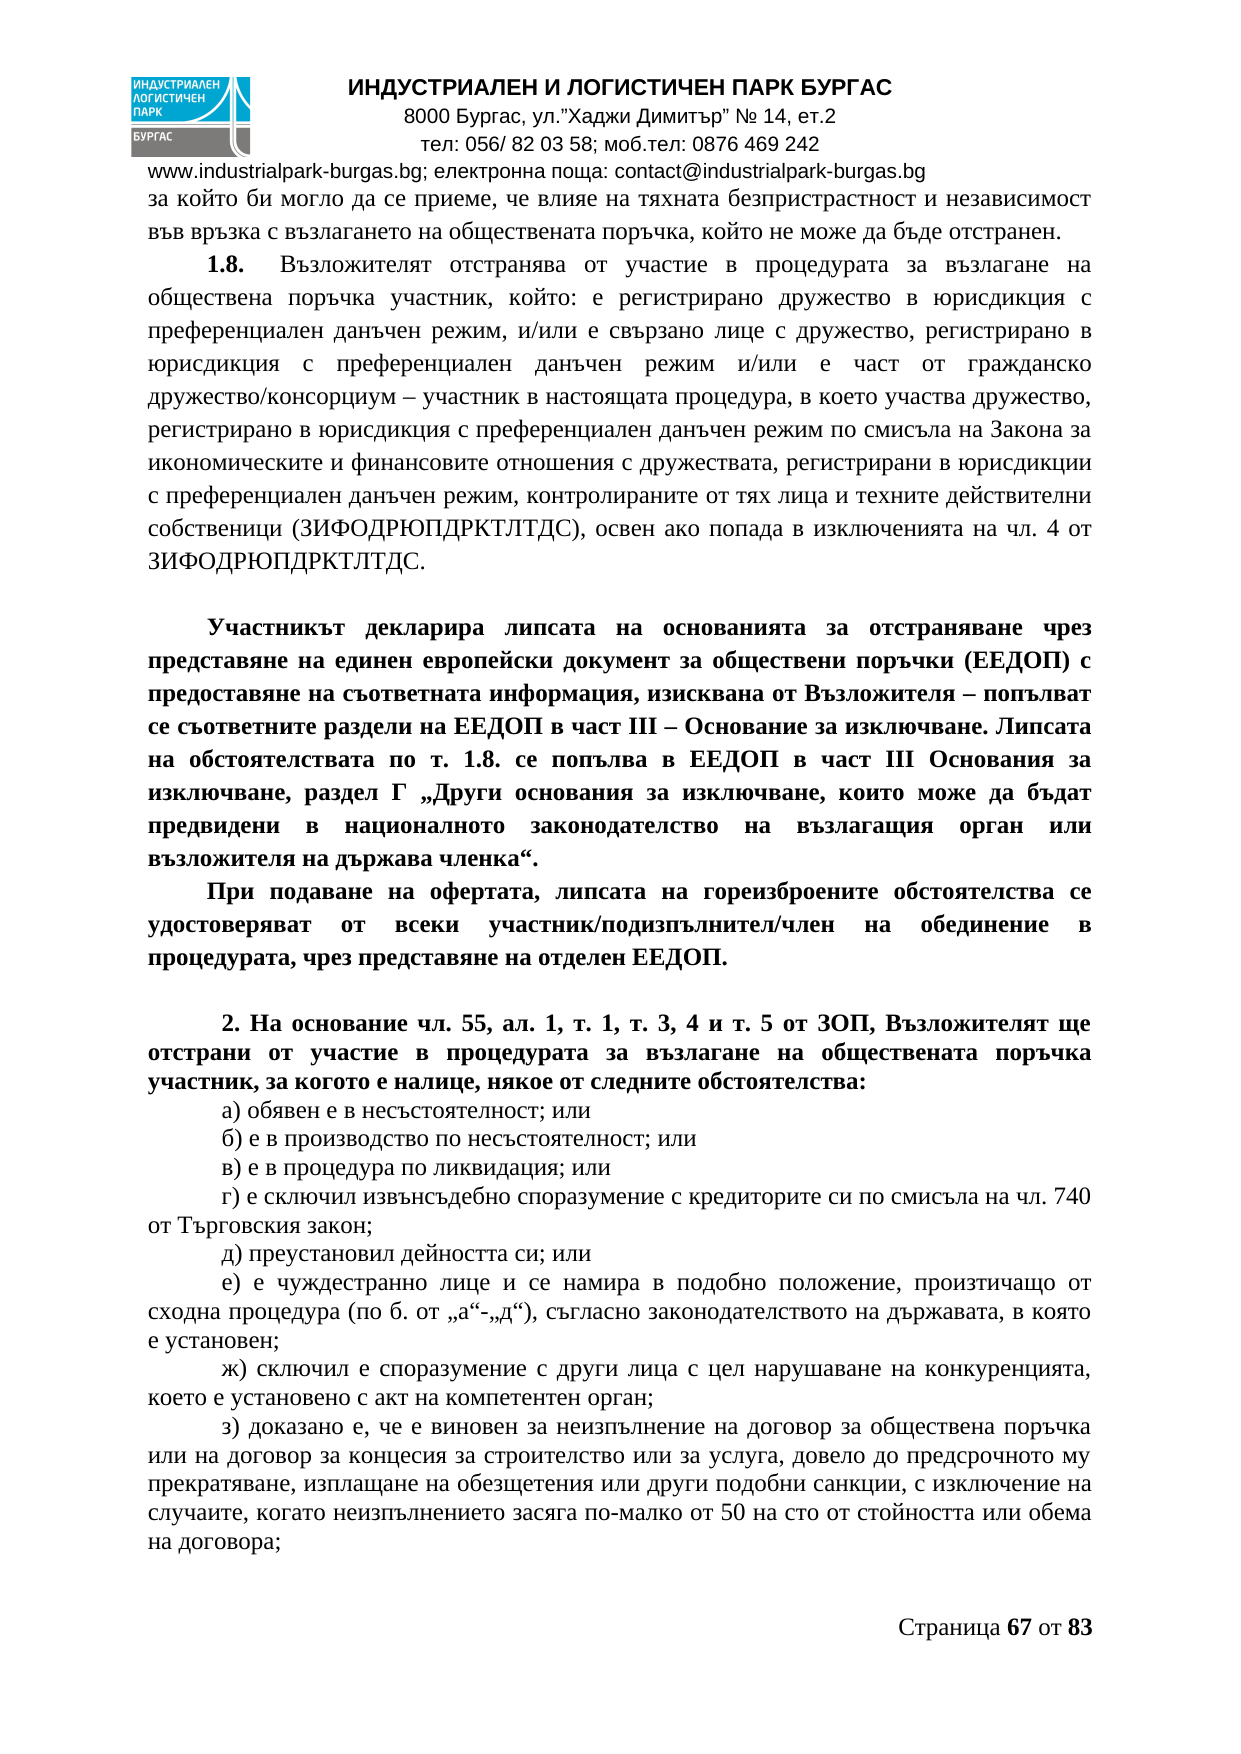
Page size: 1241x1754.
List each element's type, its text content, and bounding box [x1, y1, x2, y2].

text Участникът декларира липсата на основанията за отстраняване чрез представяне на единен европейски документ за обществени поръчки (ЕЕДОП) с предоставяне на съответната информация, изисквана от Възложителя – попълват се съответните раздели на ЕЕДОП в част ІІІ – Основание за изключване. Липсата на обстоятелствата по т. 1.8. се попълва в ЕЕДОП в част III Основания за изключване, раздел Г „Други основания за изключване, които може да бъдат предвидени в националното законодателство на възлагащия орган или възложителя на държава членка“. [148, 612, 1093, 872]
text б) е в производство по несъстоятелност; или [148, 1123, 1093, 1152]
text д) преустановил дейността си; или [148, 1238, 1093, 1267]
text 1.8. Възложителят отстранява от участие в процедурата за възлагане на обществена поръчка участник, който: е регистрирано дружество в юрисдикция с преференциален данъчен режим, и/или е свързано лице с дружество, регистрирано в юрисдикция с преференциален данъчен режим и/или е част от гражданско дружество/консорциум – участник в настоящата процедура, в което участва дружество, регистрирано в юрисдикция с преференциален данъчен режим по смисъла на Закона за икономическите и финансовите отношения с дружествата, регистрирани в юрисдикции с преференциален данъчен режим, контролираните от тях лица и техните действителни собственици (ЗИФОДРЮПДРКТЛТДС), освен ако попада в изключенията на чл. 4 от ЗИФОДРЮПДРКТЛТДС. [148, 249, 1093, 575]
text 2. На основание чл. 55, ал. 1, т. 1, т. 3, 4 и т. 5 от ЗОП, Възложителят ще отстрани от участие в процедурата за възлагане на обществената поръчка участник, за когото е налице, някое от следните обстоятелства: [148, 1008, 1093, 1095]
text е) е чуждестранно лице и се намира в подобно положение, произтичащо от сходна процедура (по б. от „а“-„д“), съгласно законодателството на държавата, в която е установен; [148, 1267, 1093, 1353]
picture [134, 81, 143, 88]
text г) е сключил извънсъдебно споразумение с кредиторите си по смисъла на чл. 740 от Търговския закон; [148, 1181, 1093, 1238]
picture [186, 95, 193, 101]
text ж) сключил е споразумение с други лица с цел нарушаване на конкуренцията, което е установено с акт на компетентен орган; [148, 1353, 1093, 1411]
picture [176, 95, 185, 101]
text в) е в процедура по ликвидация; или [148, 1152, 1093, 1181]
text з) доказано е, че е виновен за неизпълнение на договор за обществена поръчка или на договор за концесия за строителство или за услуга, довело до предсрочното му прекратяване, изплащане на обезщетения или други подобни санкции, с изключение на случаите, когато неизпълнението засяга по-малко от 50 на сто от стойността или обема на договора; [148, 1411, 1093, 1555]
text а) обявен е в несъстоятелност; или [148, 1095, 1093, 1123]
text При подаване на офертата, липсата на гореизброените обстоятелства се удостоверяват от всеки участник/подизпълнител/член на обединение в процедурата, чрез представяне на отделен ЕЕДОП. [148, 876, 1093, 971]
picture [131, 77, 251, 157]
